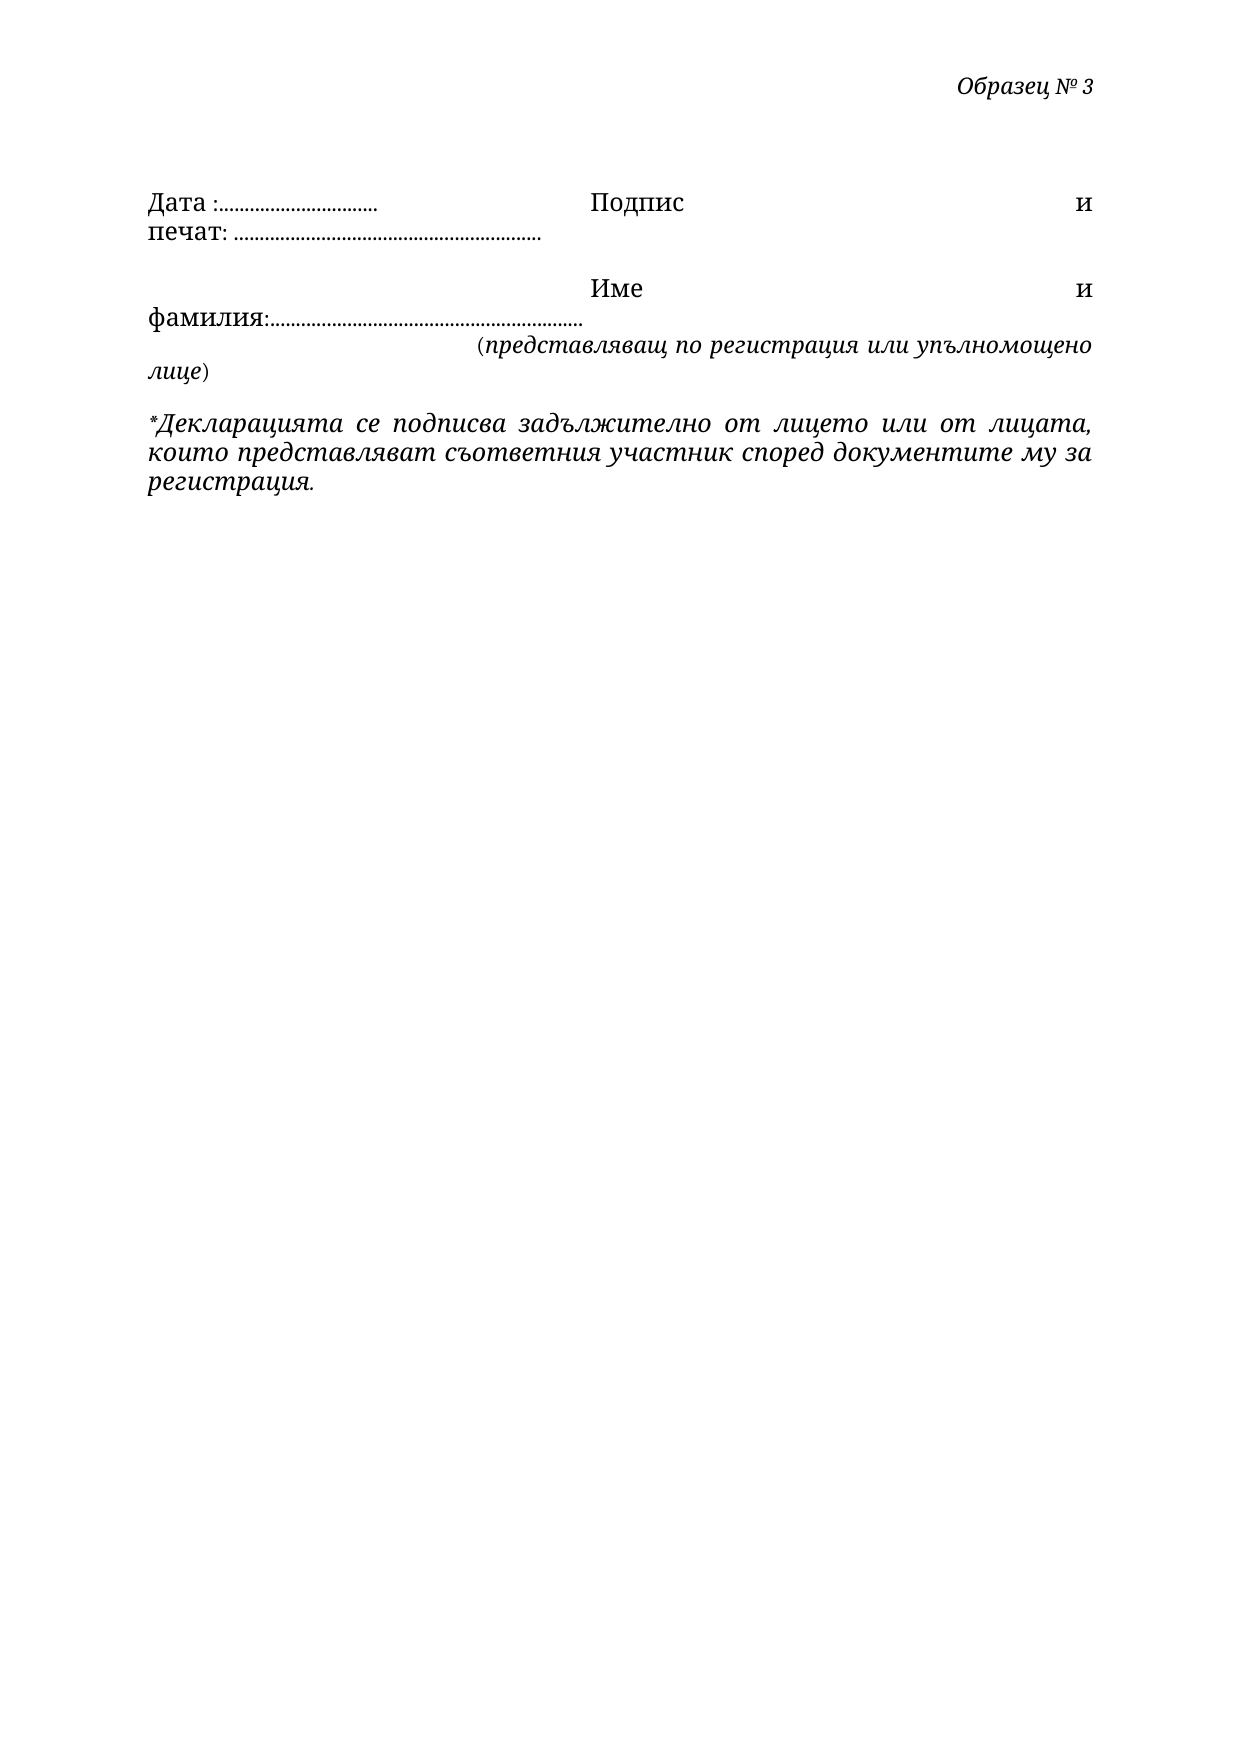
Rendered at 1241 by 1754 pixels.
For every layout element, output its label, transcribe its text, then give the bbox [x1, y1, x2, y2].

text Име и фамилия:............................................................. [148, 275, 1093, 333]
text *Декларацията се подписва задължително от лицето или от лицата, които представляват съответния участник според документите му за регистрация. [148, 410, 1093, 497]
text Дата :............................... Подпис и печат: ............................................................ [148, 189, 1093, 246]
text (представляващ по регистрация или упълномощено лице) [148, 333, 1093, 385]
